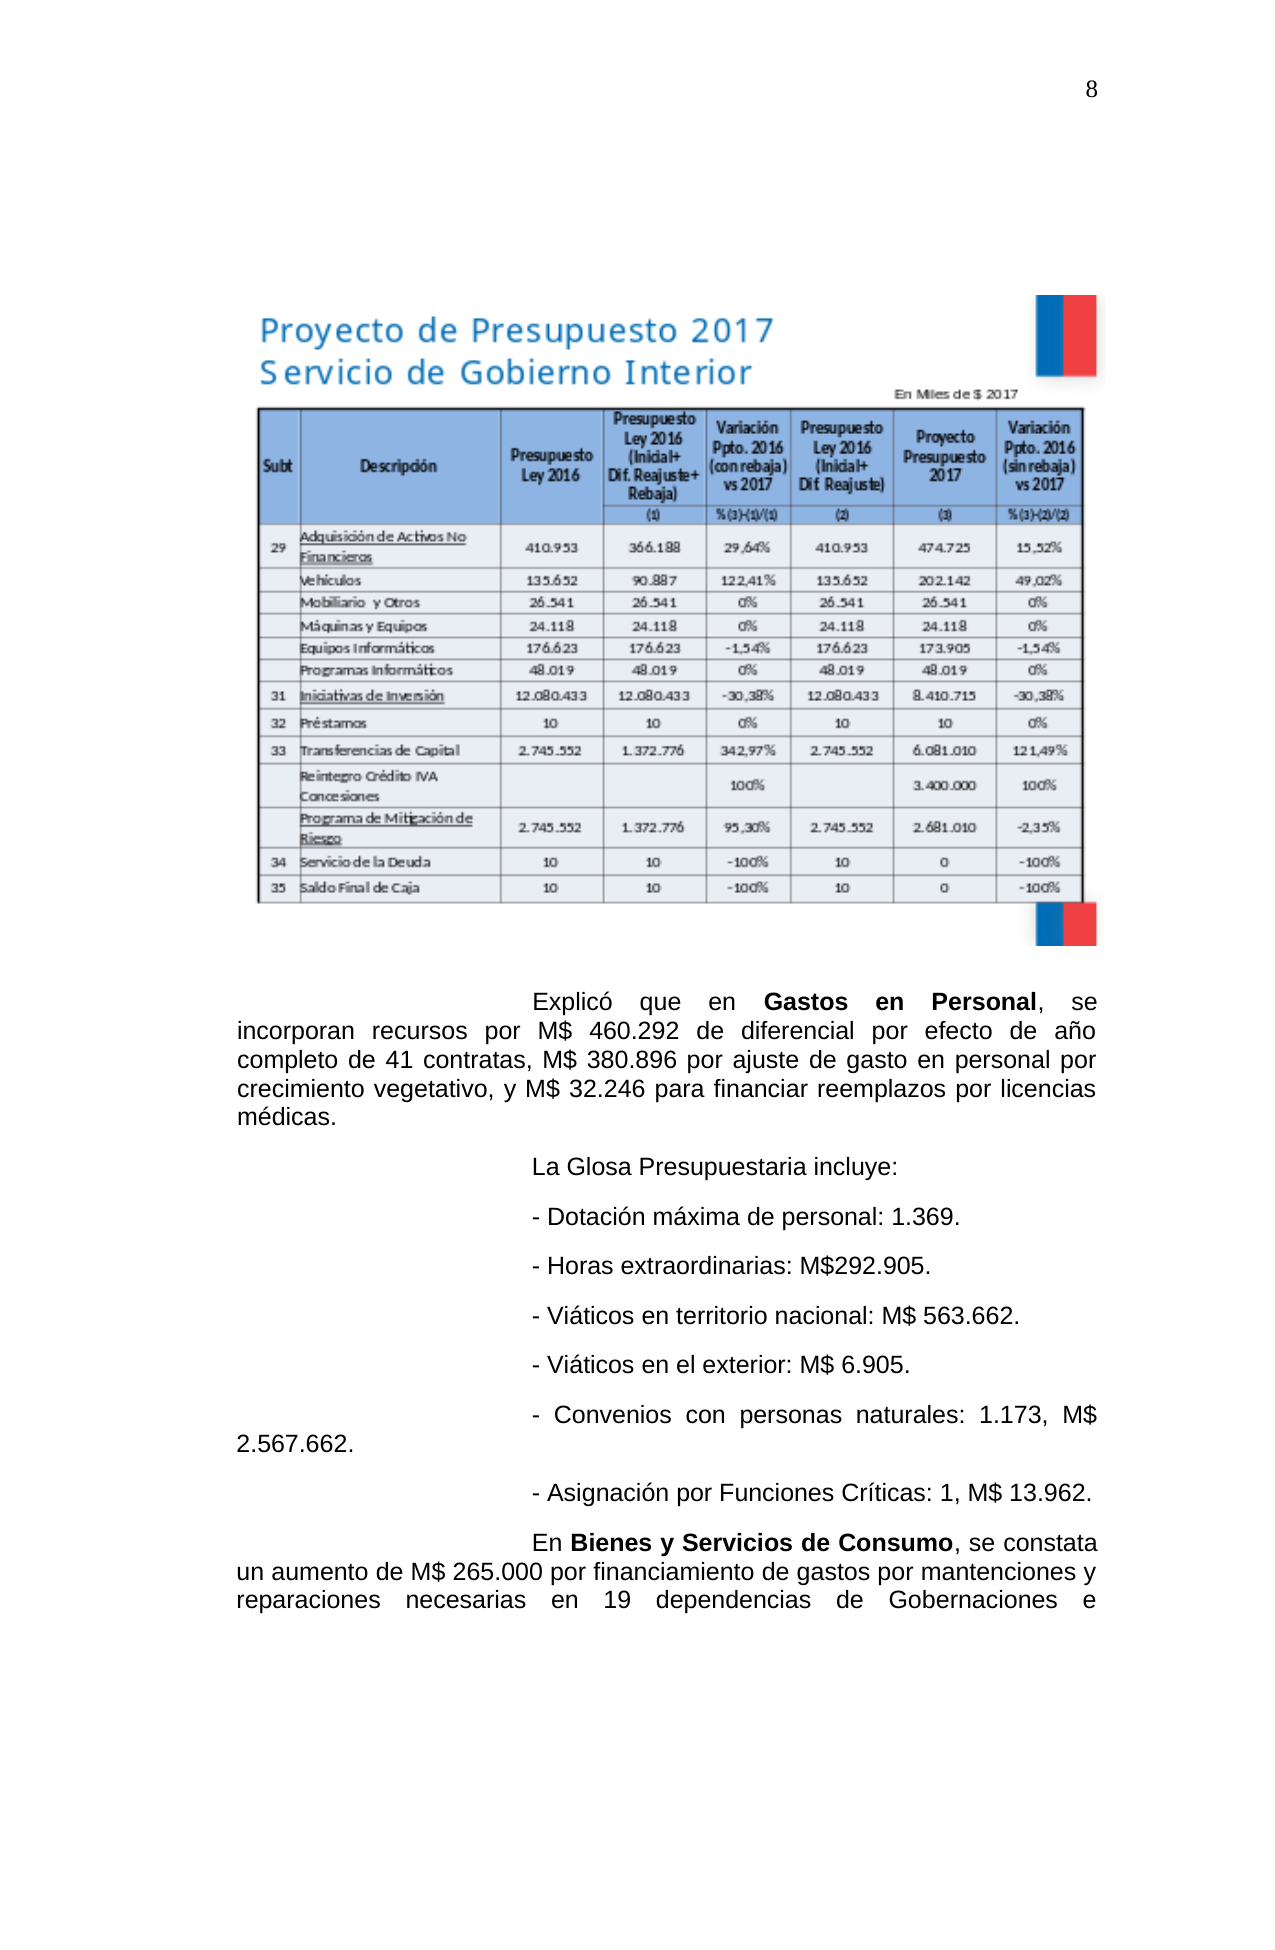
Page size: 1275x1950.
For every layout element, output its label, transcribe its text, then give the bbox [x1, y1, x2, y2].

text - Asignación por Funciones Críticas: 1, M$ 13.962. [236, 1478, 1098, 1507]
text - Viáticos en el exterior: M$ 6.905. [236, 1350, 1098, 1379]
text - Dotación máxima de personal: 1.369. [236, 1201, 1098, 1230]
text - Horas extraordinarias: M$292.905. [236, 1251, 1098, 1280]
text - Viáticos en territorio nacional: M$ 563.662. [236, 1301, 1098, 1329]
text La Glosa Presupuestaria incluye: [236, 1152, 1098, 1181]
text - Convenios con personas naturales: 1.173, M$ 2.567.662. [236, 1400, 1098, 1457]
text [236, 1528, 1098, 1614]
text Explicó que en Gastos en Personal, se incorporan recursos por M$ 460.292 de diferencial por efecto de año completo de 41 contratas, M$ 380.896 por ajuste de gasto en personal por crecimiento vegetativo, y M$ 32.246 para financiar reemplazos por licencias médicas. [237, 987, 1098, 1131]
